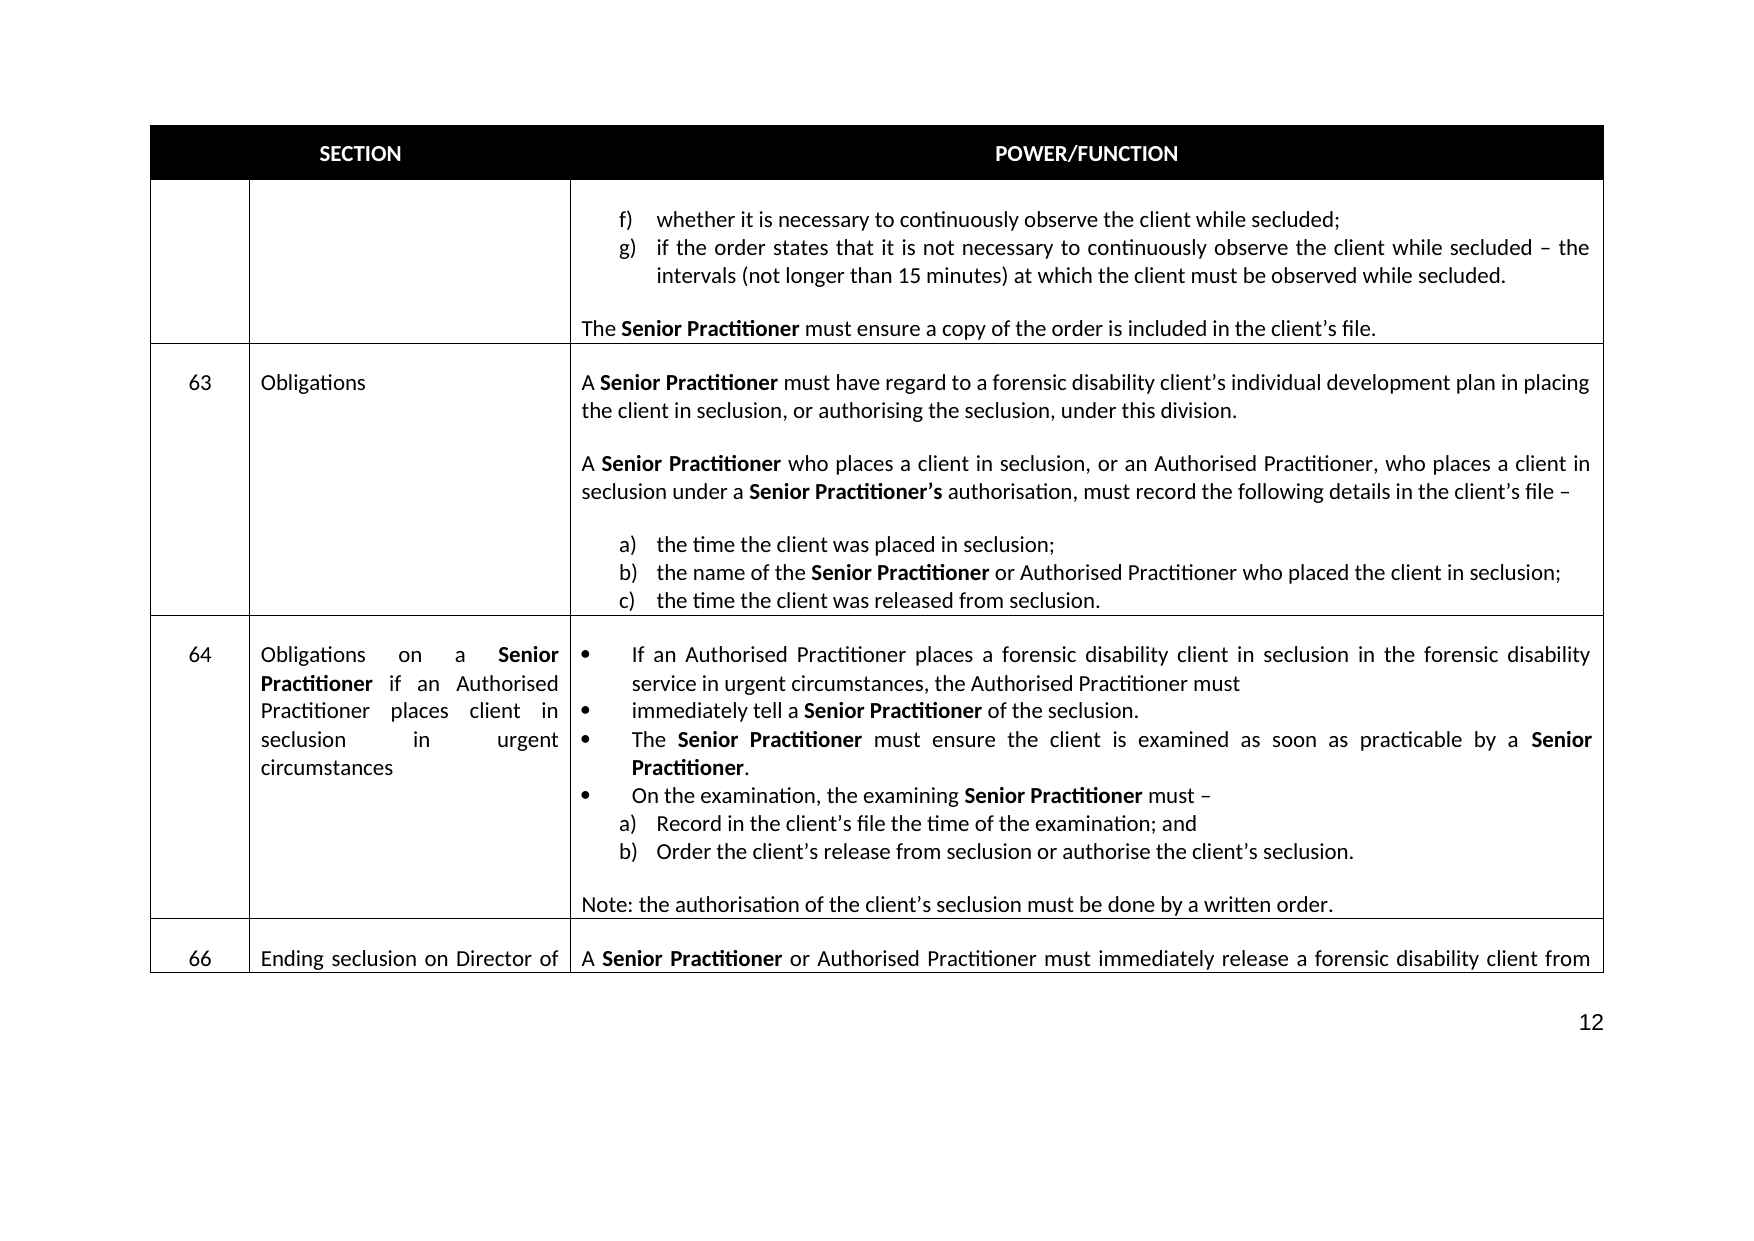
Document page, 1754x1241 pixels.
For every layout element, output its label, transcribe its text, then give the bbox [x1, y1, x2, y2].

table_header POWER/FUNCTION [571, 126, 1603, 179]
table_cell A Senior Practitioner must have regard to a forensic disability client’s individual development plan in placing the client in seclusion, or authorising the seclusion, under this division. A Senior Practitioner who places a client in seclusion, or an Authorised Practitioner, who places a client in seclusion under a Senior Practitioner’s authorisation, must record the following details in the client’s file – the time the client was placed in seclusion; the name of the Senior Practitioner or Authorised Practitioner who placed the client in seclusion; the time the client was released from seclusion. [571, 344, 1603, 614]
table_cell 64 [151, 616, 249, 918]
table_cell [250, 180, 570, 342]
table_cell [571, 919, 1603, 972]
table_cell 66 [151, 919, 249, 972]
table_cell Obligations [250, 344, 570, 614]
table_cell 62 [151, 180, 249, 342]
table_header SECTION [151, 126, 570, 179]
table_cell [250, 919, 570, 972]
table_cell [571, 180, 1603, 342]
table_cell If an Authorised Practitioner places a forensic disability client in seclusion in the forensic disability service in urgent circumstances, the Authorised Practitioner must immediately tell a Senior Practitioner of the seclusion. The Senior Practitioner must ensure the client is examined as soon as practicable by a Senior Practitioner. On the examination, the examining Senior Practitioner must – Record in the client’s file the time of the examination; and Order the client’s release from seclusion or authorise the client’s seclusion. Note: the authorisation of the client’s seclusion must be done by a written order. [571, 616, 1603, 918]
table_cell 63 [151, 344, 249, 614]
table_cell Obligations on a Senior Practitioner if an Authorised Practitioner places client in seclusion in urgent circumstances [250, 616, 570, 918]
